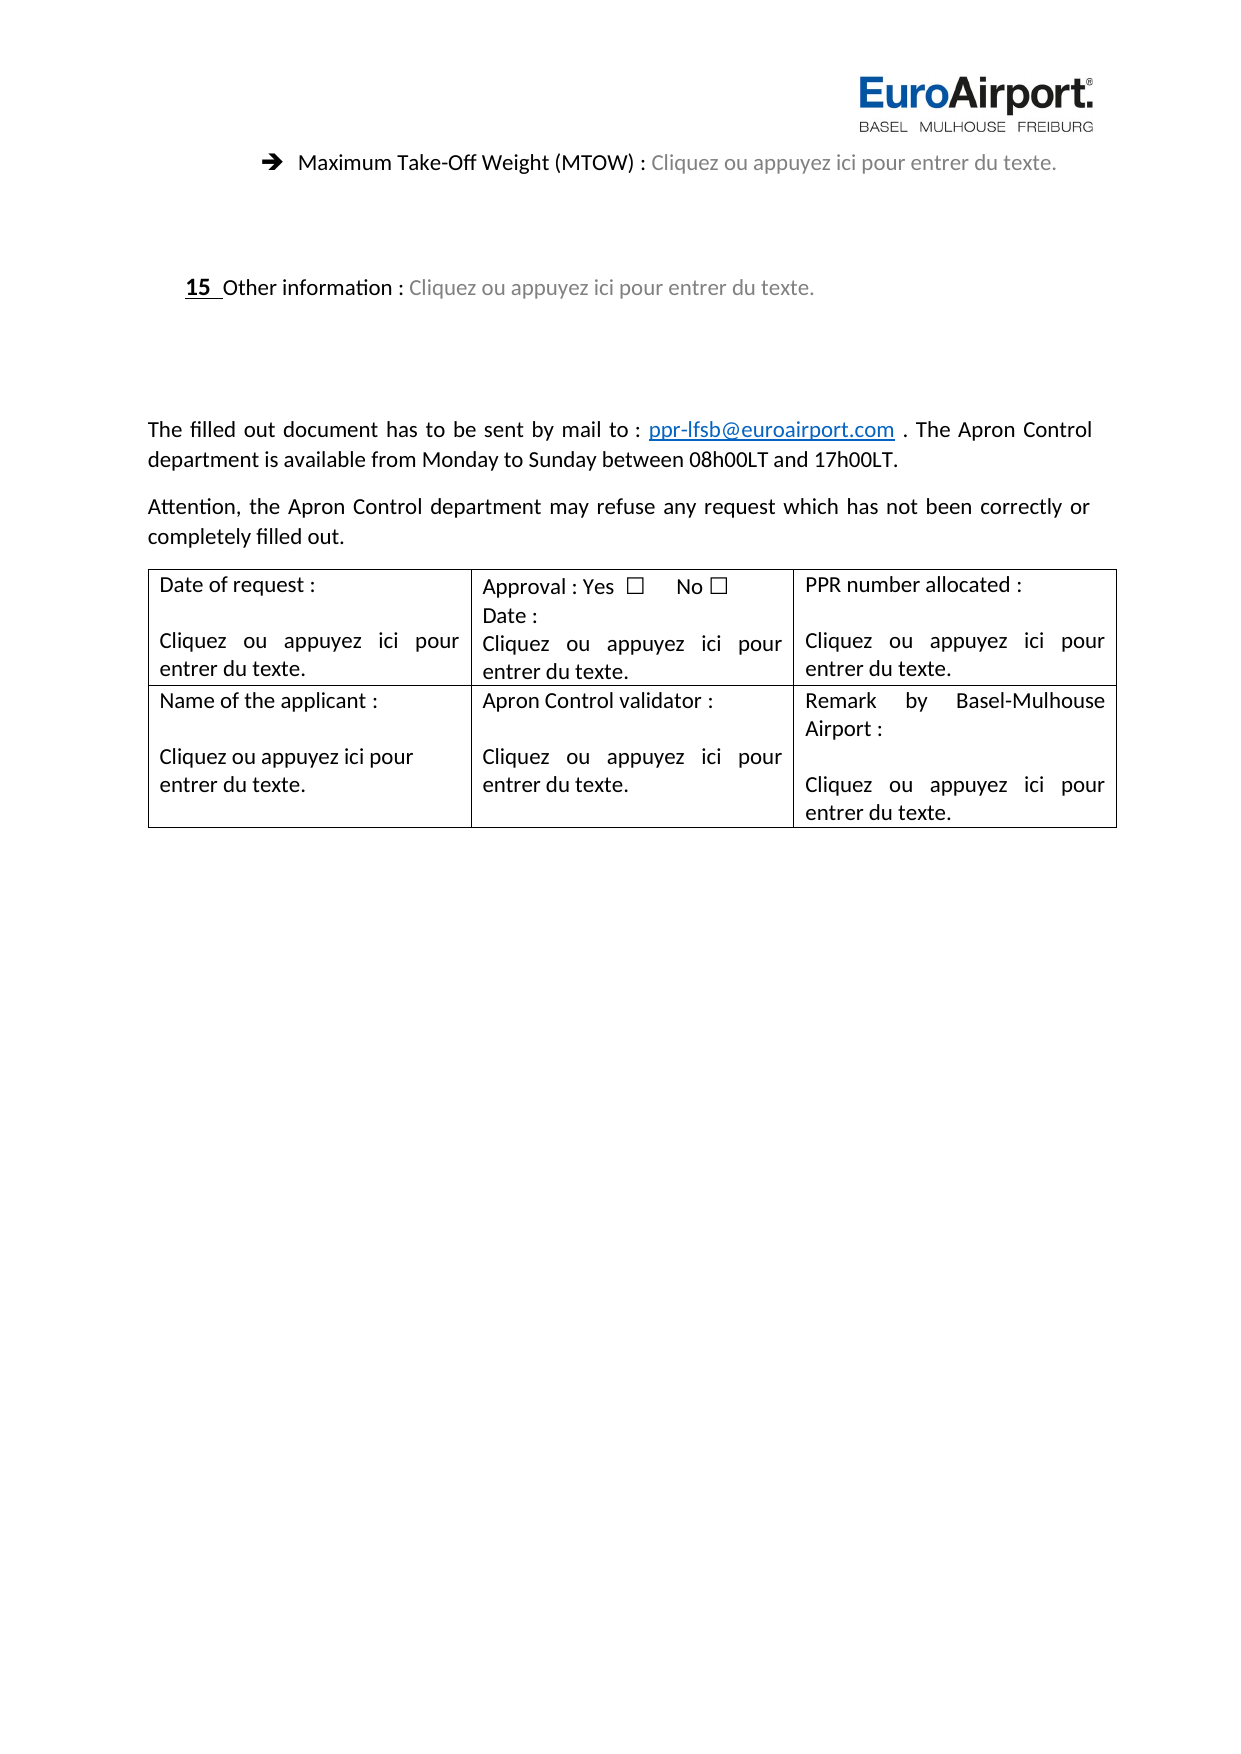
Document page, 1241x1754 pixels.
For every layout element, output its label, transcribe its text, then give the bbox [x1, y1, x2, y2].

text Attention, the Apron Control department may refuse any request which has not been correctly or completely filled out. [148, 492, 1093, 550]
picture [860, 73, 1093, 135]
table_cell Apron Control validator : [472, 686, 793, 827]
list Other information : [185, 272, 1093, 302]
table_header Approval : Yes No Date : [472, 570, 793, 685]
table_cell Name of the applicant : [149, 686, 471, 827]
table_header PPR number allocated : [794, 570, 1116, 685]
table_cell Remark by Basel-Mulhouse Airport : [794, 686, 1116, 827]
text The filled out document has to be sent by mail to : ppr-lfsb@euroairport.com . The Apron Control department is available from Monday to Sunday between 08h00LT and 17h00LT. [148, 415, 1093, 473]
list Maximum Take-Off Weight (MTOW) : [260, 148, 1093, 176]
table_header Date of request : [149, 570, 471, 685]
